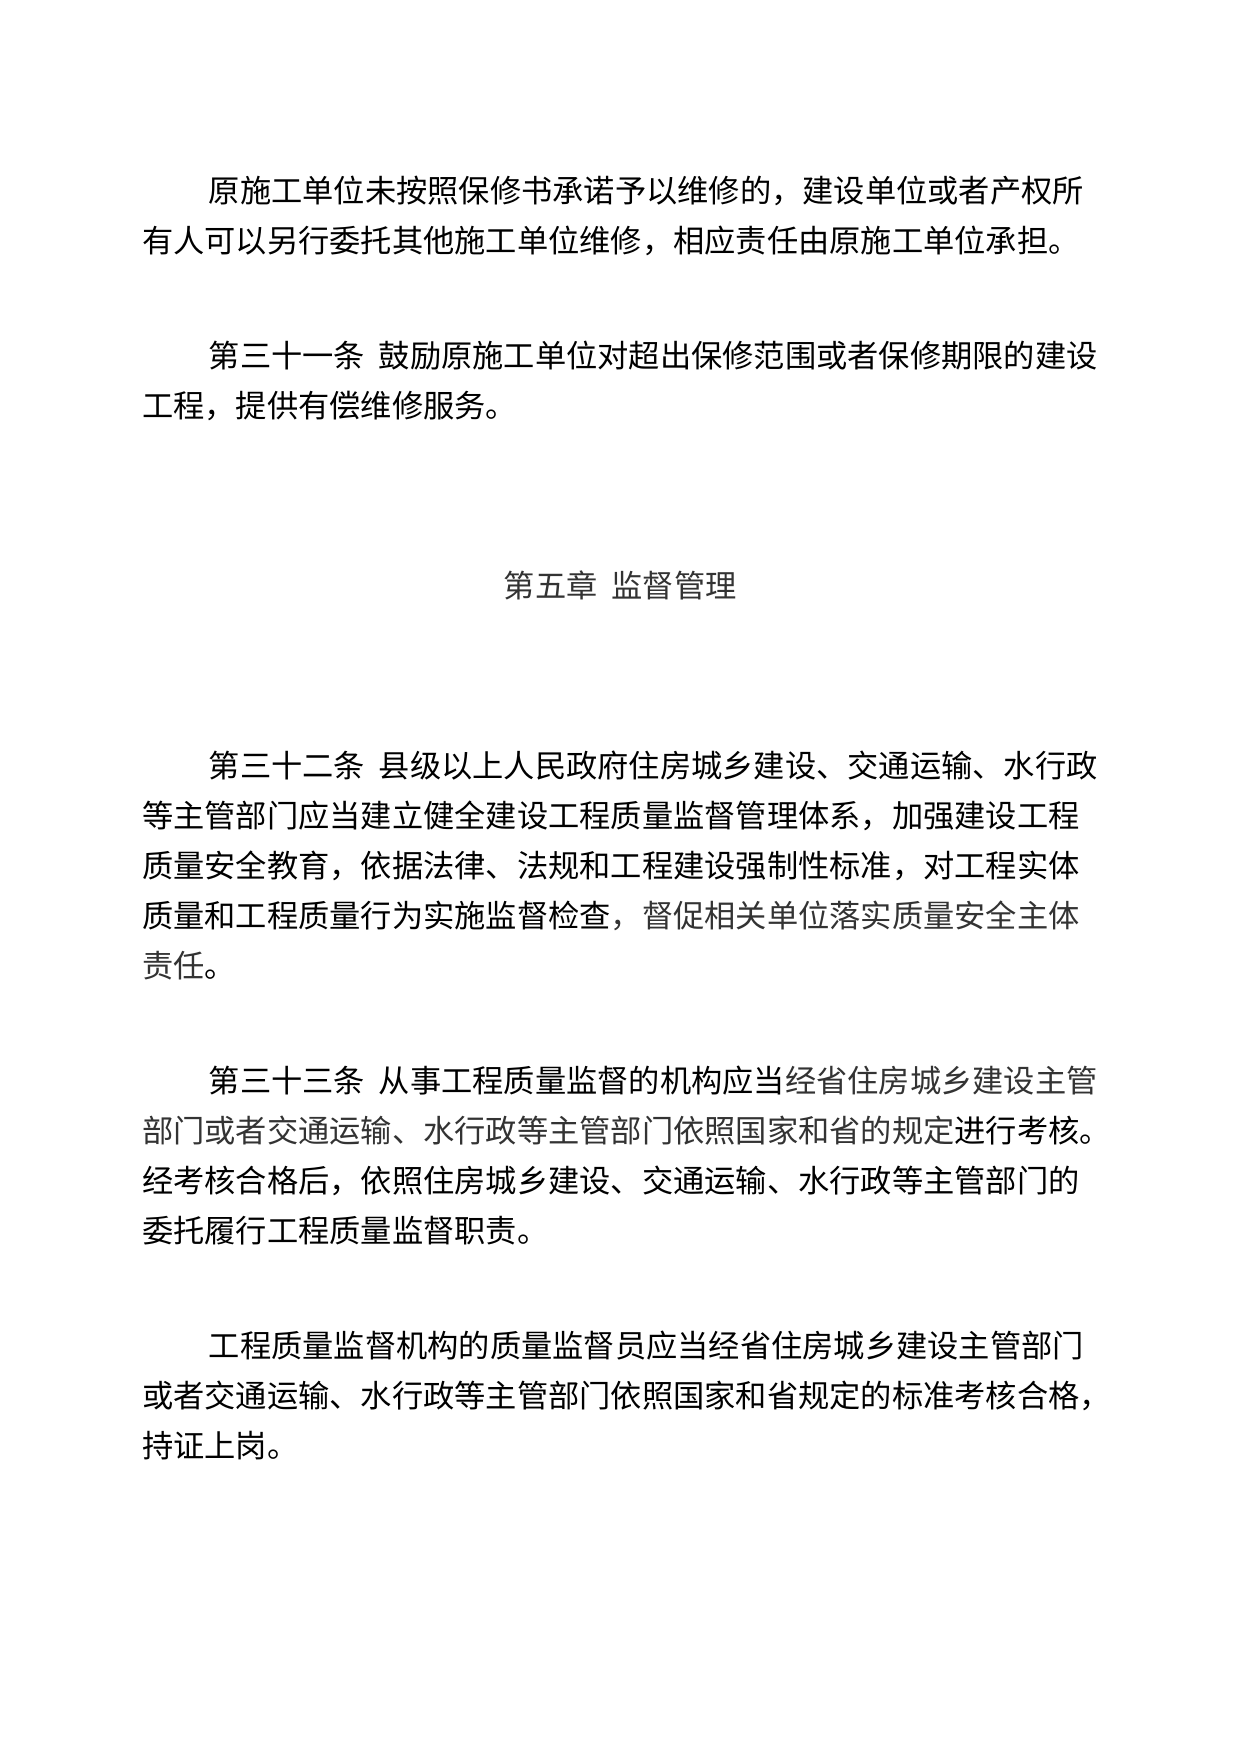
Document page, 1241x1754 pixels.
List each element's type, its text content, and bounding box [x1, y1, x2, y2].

text 原施工单位未按照保修书承诺予以维修的，建设单位或者产权所有人可以另行委托其他施工单位维修，相应责任由原施工单位承担。 [142, 162, 1098, 262]
text 工程质量监督机构的质量监督员应当经省住房城乡建设主管部门或者交通运输、水行政等主管部门依照国家和省规定的标准考核合格，持证上岗。 [142, 1317, 1098, 1467]
text 第五章 监督管理 [142, 557, 1098, 607]
text 第三十三条 从事工程质量监督的机构应当经省住房城乡建设主管部门或者交通运输、水行政等主管部门依照国家和省的规定进行考核。经考核合格后，依照住房城乡建设、交通运输、水行政等主管部门的委托履行工程质量监督职责。 [142, 1052, 1098, 1252]
text 第三十二条 县级以上人民政府住房城乡建设、交通运输、水行政等主管部门应当建立健全建设工程质量监督管理体系，加强建设工程质量安全教育，依据法律、法规和工程建设强制性标准，对工程实体质量和工程质量行为实施监督检查，督促相关单位落实质量安全主体责任。 [142, 737, 1098, 987]
text 第三十一条 鼓励原施工单位对超出保修范围或者保修期限的建设工程，提供有偿维修服务。 [142, 327, 1098, 427]
